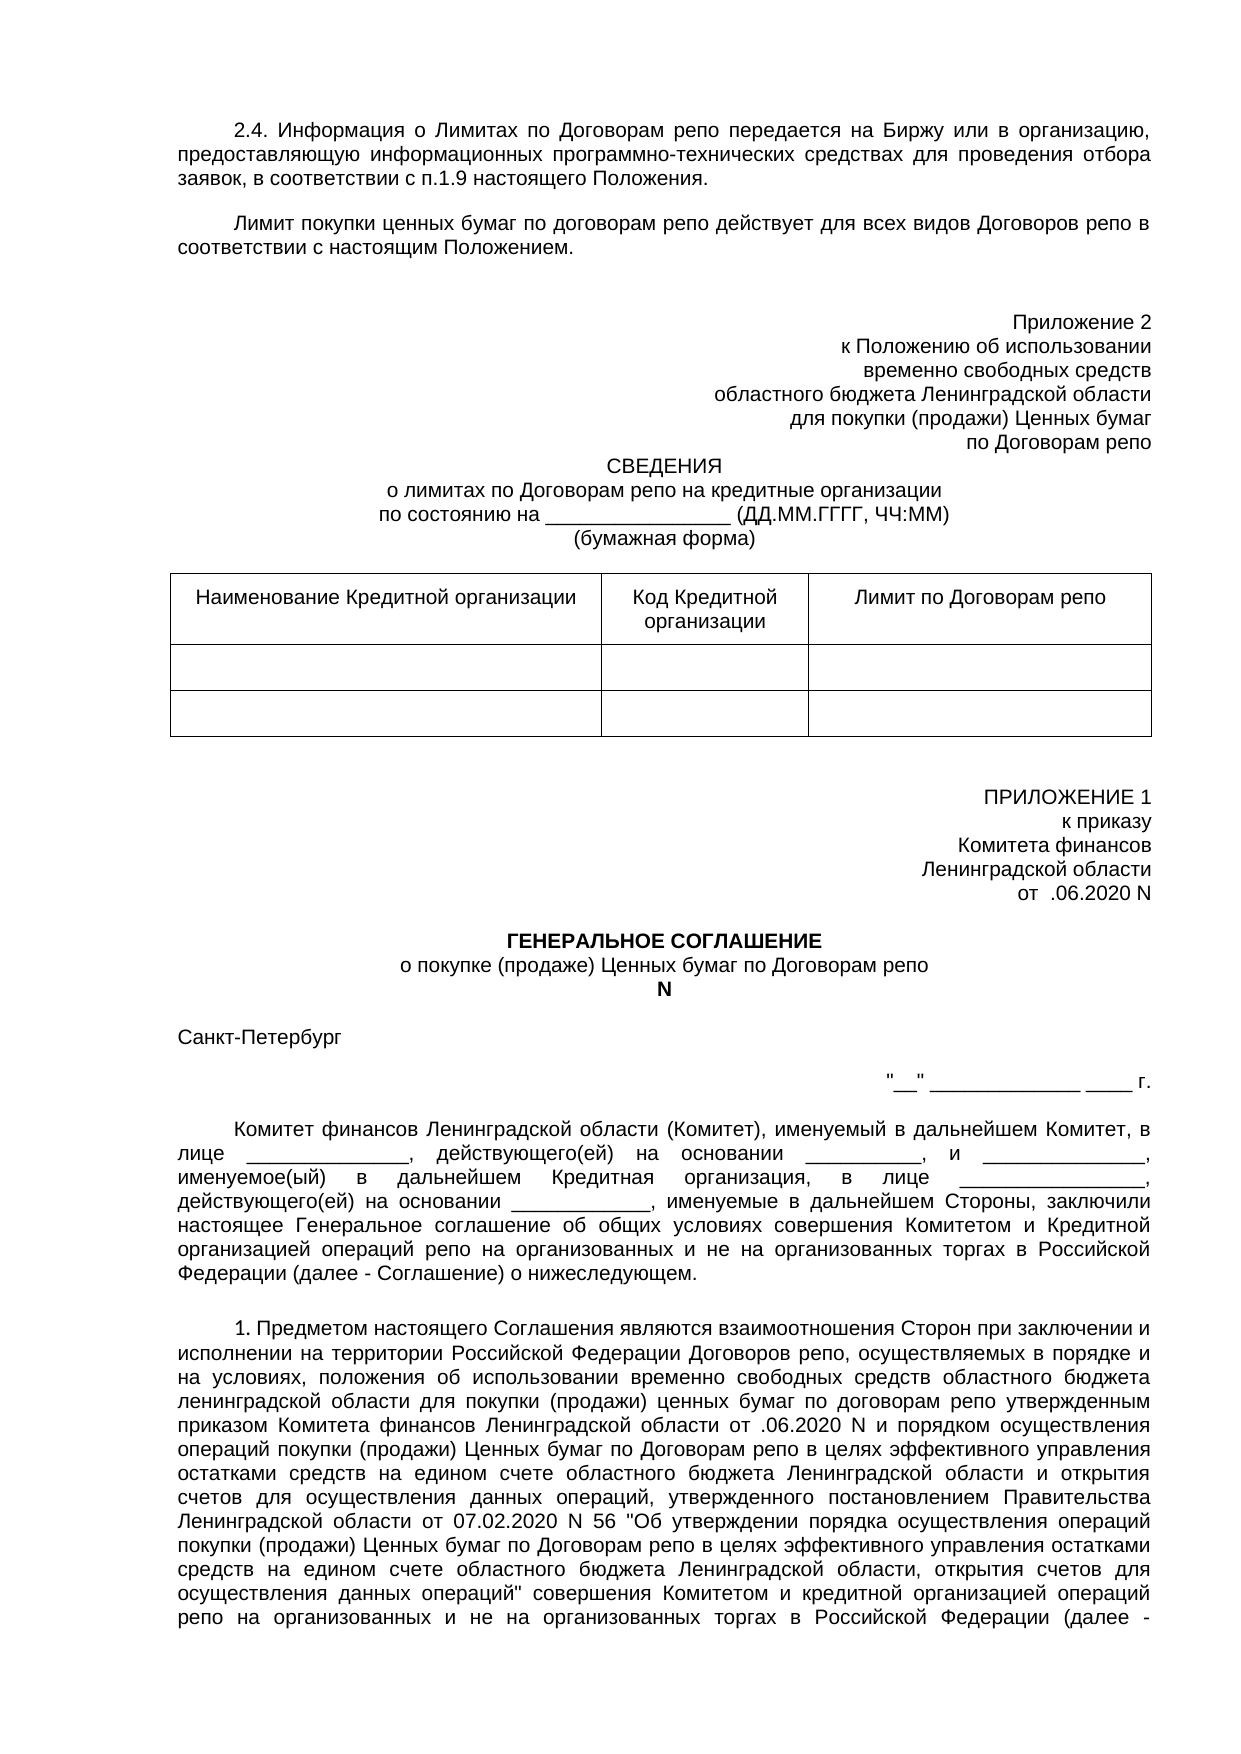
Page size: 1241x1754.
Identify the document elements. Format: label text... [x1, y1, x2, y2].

table_cell [171, 691, 601, 736]
text (бумажная форма) [177, 525, 1152, 549]
text по Договорам репо [177, 429, 1152, 453]
table_cell [602, 645, 808, 690]
text областного бюджета Ленинградской области [177, 382, 1152, 406]
text по состоянию на ________________ (ДД.ММ.ГГГГ, ЧЧ:ММ) [177, 501, 1152, 525]
table_header Код Кредитной организации [602, 574, 808, 643]
text о лимитах по Договорам репо на кредитные организации [177, 477, 1152, 501]
table_cell [809, 645, 1151, 690]
text ГЕНЕРАЛЬНОЕ СОГЛАШЕНИЕ [177, 929, 1152, 953]
text к Положению об использовании [177, 334, 1152, 358]
table_cell [602, 691, 808, 736]
table_header Наименование Кредитной организации [171, 574, 601, 643]
text к приказу [177, 809, 1152, 833]
table_header Лимит по Договорам репо [809, 574, 1151, 643]
text Лимит покупки ценных бумаг по договорам репо действует для всех видов Договоров репо в соответствии с настоящим Положением. [177, 211, 1152, 259]
text ПРИЛОЖЕНИЕ 1 [177, 785, 1152, 809]
text Комитет финансов Ленинградской области (Комитет), именуемый в дальнейшем Комитет, в лице ______________, действующего(ей) на основании __________, и ______________, именуемое(ый) в дальнейшем Кредитная организация, в лице ________________, действующего(ей) на основании ____________, именуемые в дальнейшем Стороны, заключили настоящее Генеральное соглашение об общих условиях совершения Комитетом и Кредитной организацией операций репо на организованных и не на организованных торгах в Российской Федерации (далее - Соглашение) о нижеследующем. [177, 1117, 1152, 1285]
text для покупки (продажи) Ценных бумаг [177, 406, 1152, 429]
table_cell [171, 645, 601, 690]
table_cell [809, 691, 1151, 736]
text СВЕДЕНИЯ [177, 453, 1152, 477]
text Санкт-Петербург [177, 1024, 1152, 1048]
text Комитета финансов [177, 833, 1152, 857]
text от .06.2020 N [177, 881, 1152, 905]
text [177, 1313, 1152, 1628]
text о покупке (продаже) Ценных бумаг по Договорам репо [177, 953, 1152, 977]
text Ленинградской области [177, 857, 1152, 881]
text "__" _____________ ____ г. [177, 1069, 1152, 1093]
text временно свободных средств [177, 358, 1152, 382]
text Приложение 2 [177, 310, 1152, 334]
text 2.4. Информация о Лимитах по Договорам репо передается на Биржу или в организацию, предоставляющую информационных программно-технических средствах для проведения отбора заявок, в соответствии с п.1.9 настоящего Положения. [177, 118, 1152, 190]
text N [177, 977, 1152, 1001]
